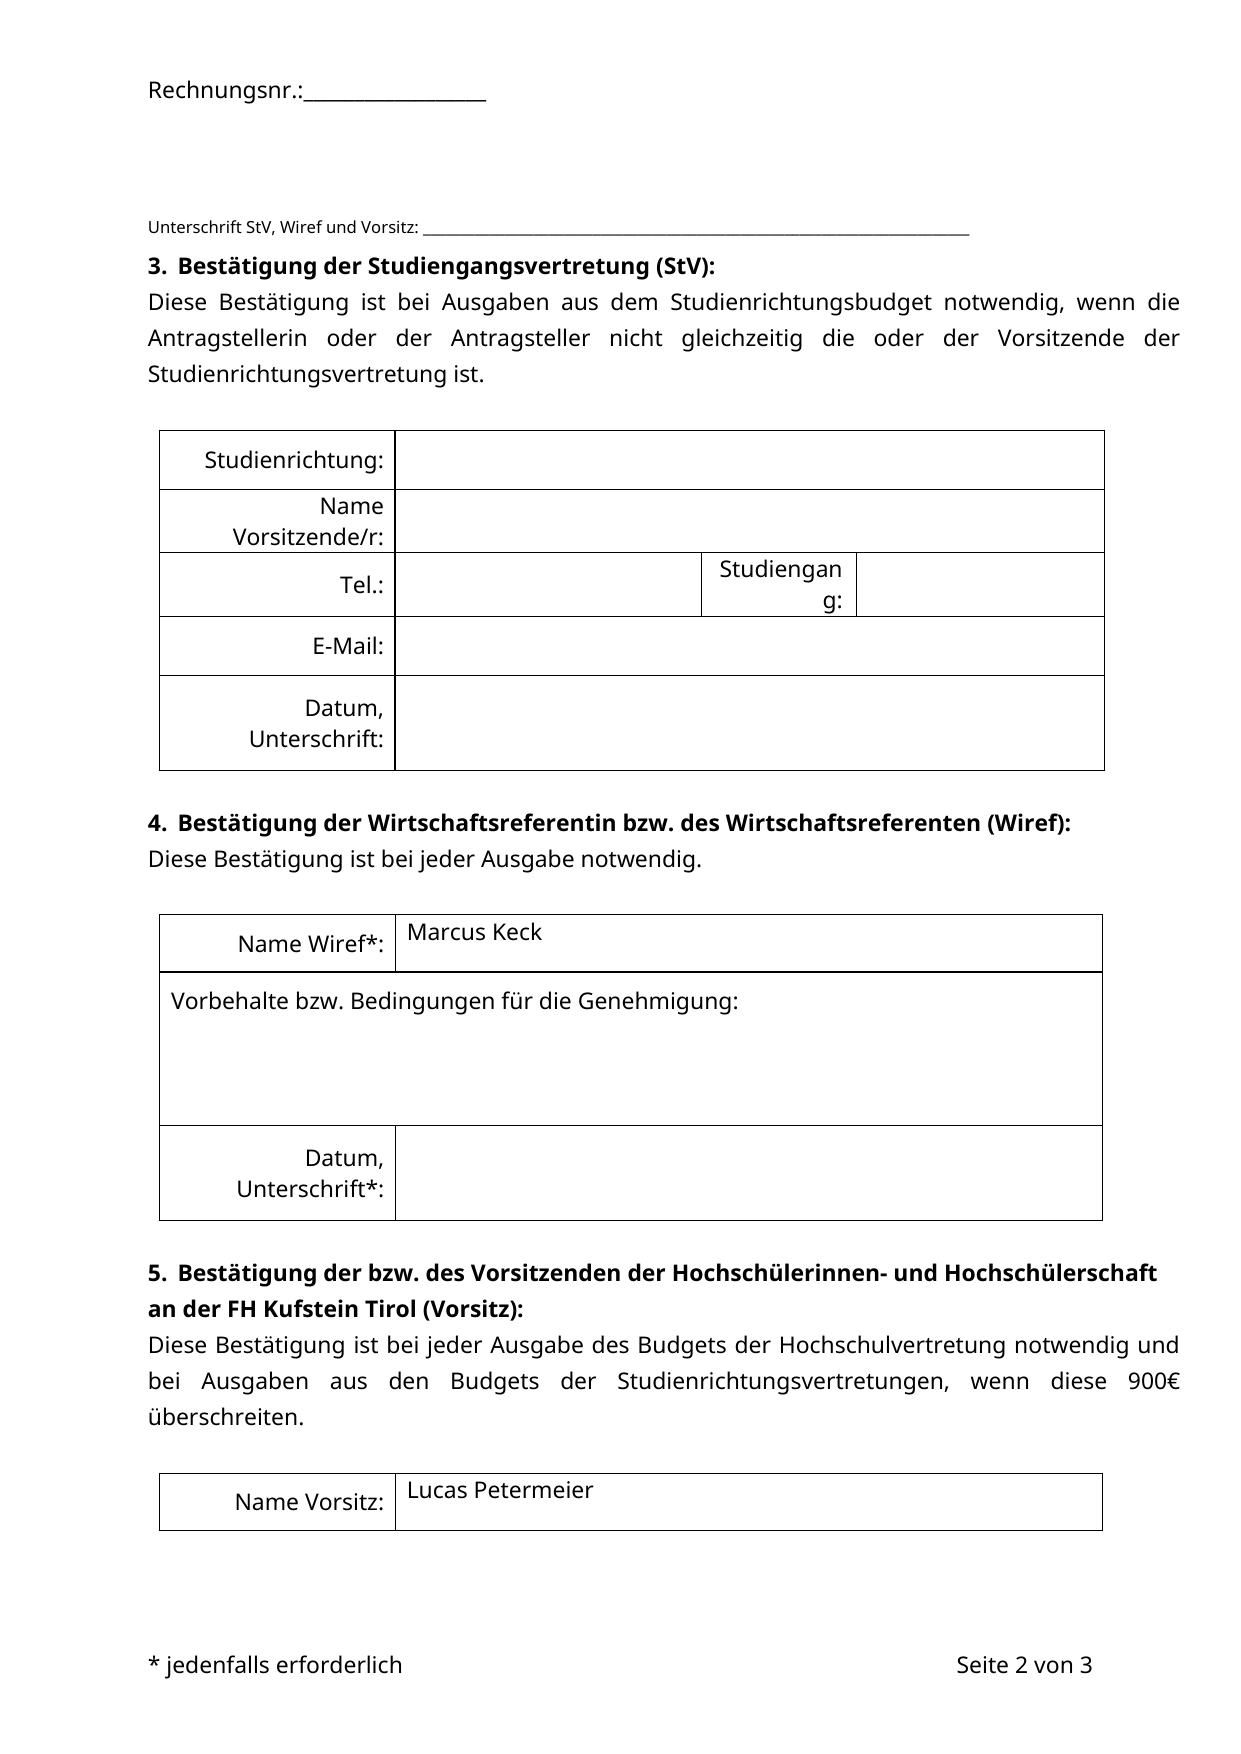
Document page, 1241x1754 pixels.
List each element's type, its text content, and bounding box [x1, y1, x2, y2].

table_header Lucas Petermeier [396, 1474, 1102, 1530]
table_cell [396, 676, 1104, 769]
table_cell [396, 1126, 1102, 1220]
list Bestätigung der Studiengangsvertretung (StV): [148, 250, 1181, 281]
table_cell Datum, Unterschrift*: [160, 1126, 395, 1220]
table_cell Name Vorsitzende/r: [160, 490, 394, 552]
table_cell Studiengang: [702, 553, 856, 616]
list Bestätigung der Wirtschaftsreferentin bzw. des Wirtschaftsreferenten (Wiref): [148, 807, 1181, 838]
table_cell [396, 553, 701, 616]
table_cell [396, 490, 1104, 552]
table_cell E-Mail: [160, 617, 394, 675]
text Unterschrift StV, Wiref und Vorsitz: __________________________________________________________________________ [148, 148, 1181, 238]
table_cell [857, 553, 1104, 616]
table_cell Tel.: [160, 553, 394, 616]
table_cell Vorbehalte bzw. Bedingungen für die Genehmigung: [160, 973, 1102, 1125]
table_cell [396, 617, 1104, 675]
table_header Name Vorsitz: [160, 1474, 395, 1530]
table_cell Datum, Unterschrift: [160, 676, 394, 769]
text Diese Bestätigung ist bei jeder Ausgabe des Budgets der Hochschulvertretung notwendig und bei Ausgaben aus den Budgets der Studienrichtungsvertretungen, wenn diese 900€ überschreiten. [148, 1329, 1181, 1432]
text Diese Bestätigung ist bei Ausgaben aus dem Studienrichtungsbudget notwendig, wenn die Antragstellerin oder der Antragsteller nicht gleichzeitig die oder der Vorsitzende der Studienrichtungsvertretung ist. [148, 286, 1181, 389]
list Bestätigung der bzw. des Vorsitzenden der Hochschülerinnen- und Hochschülerschaft an der FH Kufstein Tirol (Vorsitz): [148, 1257, 1181, 1324]
table_header Marcus Keck [396, 915, 1102, 971]
table_header Name Wiref*: [160, 915, 395, 971]
table_header Studienrichtung: [160, 431, 394, 489]
table_header [396, 431, 1104, 489]
text Diese Bestätigung ist bei jeder Ausgabe notwendig. [148, 842, 1181, 874]
